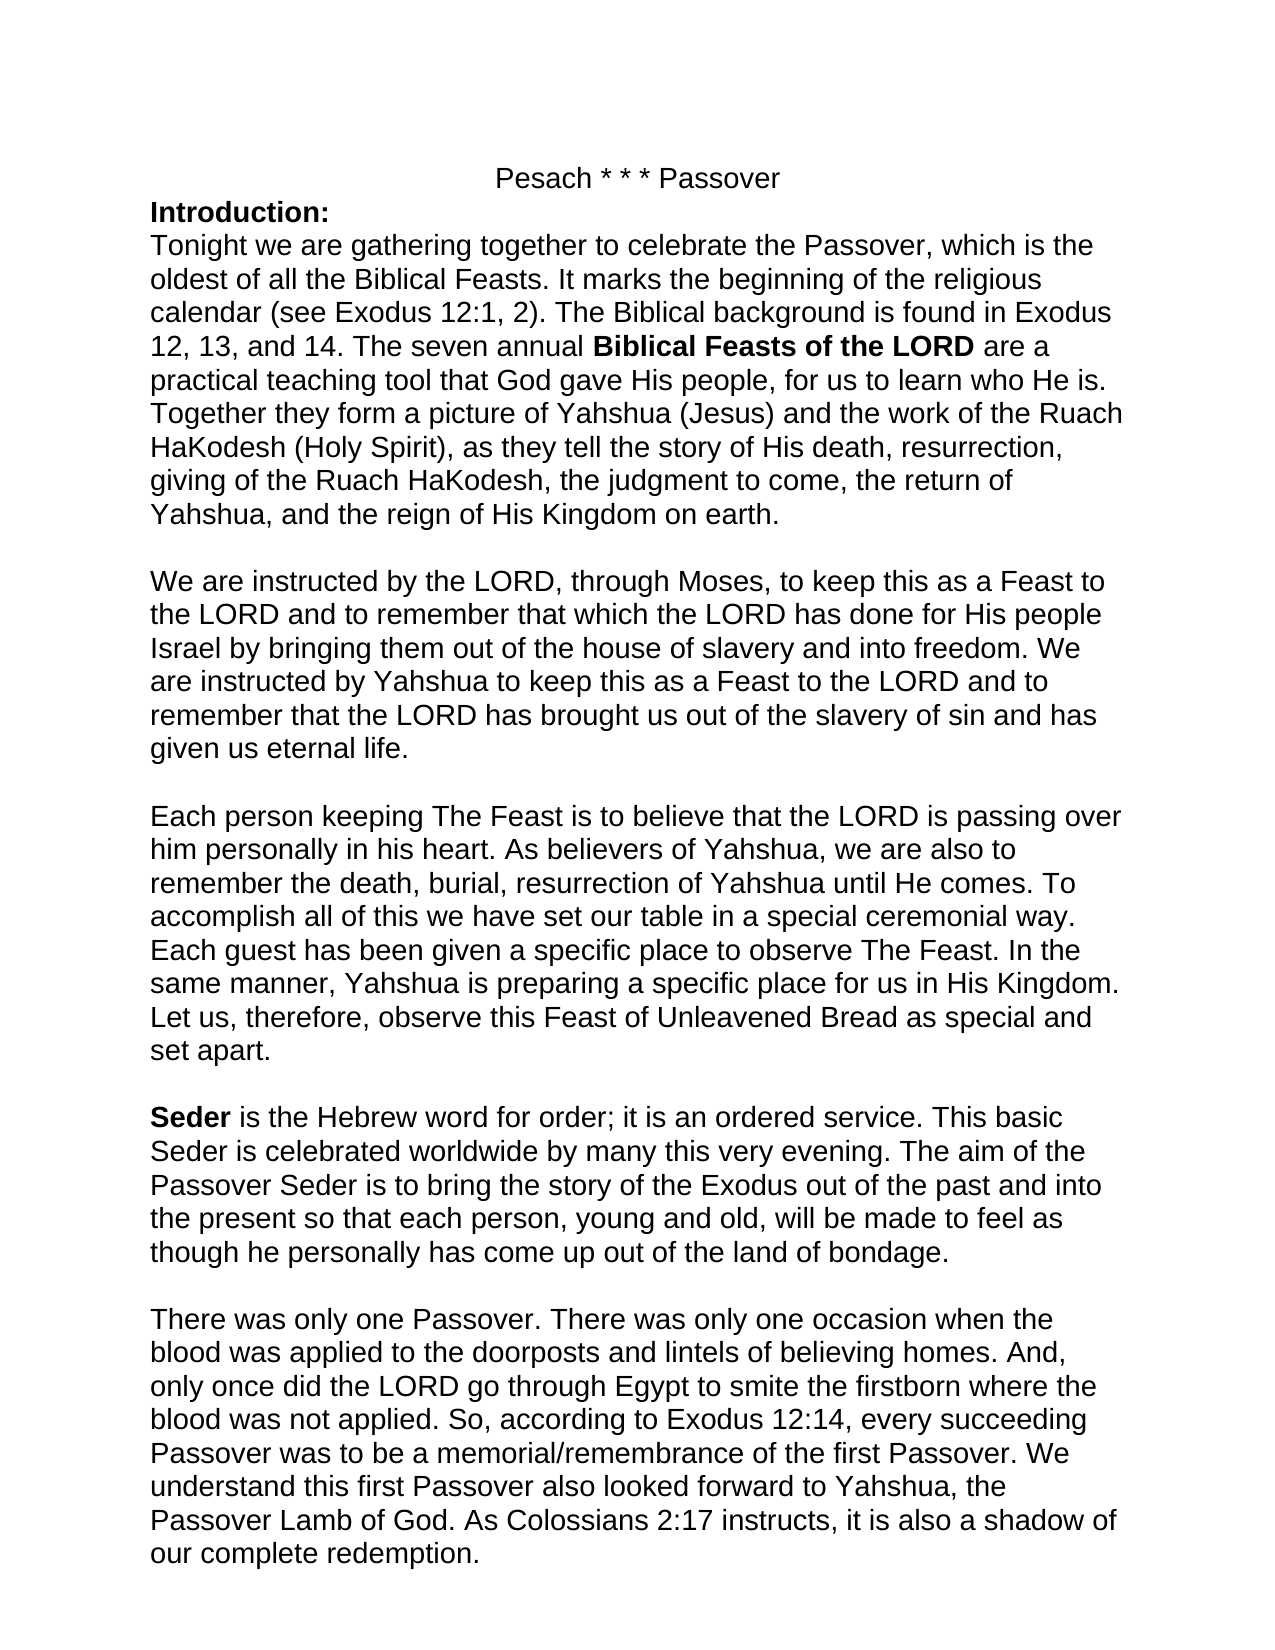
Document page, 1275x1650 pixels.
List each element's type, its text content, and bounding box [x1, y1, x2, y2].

text Introduction: [150, 195, 1125, 228]
text We are instructed by the LORD, through Moses, to keep this as a Feast to the LORD and to remember that which the LORD has done for His people Israel by bringing them out of the house of slavery and into freedom. We are instructed by Yahshua to keep this as a Feast to the LORD and to remember that the LORD has brought us out of the slavery of sin and has given us eternal life. [150, 564, 1125, 765]
text Pesach * * * Passover [150, 161, 1125, 195]
text Seder is the Hebrew word for order; it is an ordered service. This basic Seder is celebrated worldwide by many this very evening. The aim of the Passover Seder is to bring the story of the Exodus out of the past and into the present so that each person, young and old, will be made to feel as though he personally has come up out of the land of bondage. [150, 1100, 1125, 1268]
text There was only one Passover. There was only one occasion when the blood was applied to the doorposts and lintels of believing homes. And, only once did the LORD go through Egypt to smite the firstborn where the blood was not applied. So, according to Exodus 12:14, every succeeding Passover was to be a memorial/remembrance of the first Passover. We understand this first Passover also looked forward to Yahshua, the Passover Lamb of God. As Colossians 2:17 instructs, it is also a shadow of our complete redemption. [150, 1302, 1125, 1570]
text Tonight we are gathering together to celebrate the Passover, which is the oldest of all the Biblical Feasts. It marks the beginning of the religious calendar (see Exodus 12:1, 2). The Biblical background is found in Exodus 12, 13, and 14. The seven annual Biblical Feasts of the LORD are a practical teaching tool that God gave His people, for us to learn who He is. Together they form a picture of Yahshua (Jesus) and the work of the Ruach HaKodesh (Holy Spirit), as they tell the story of His death, resurrection, giving of the Ruach HaKodesh, the judgment to come, the return of Yahshua, and the reign of His Kingdom on earth. [150, 228, 1125, 530]
text Each person keeping The Feast is to believe that the LORD is passing over him personally in his heart. As believers of Yahshua, we are also to remember the death, burial, resurrection of Yahshua until He comes. To accomplish all of this we have set our table in a special ceremonial way. Each guest has been given a specific place to observe The Feast. In the same manner, Yahshua is preparing a specific place for us in His Kingdom. Let us, therefore, observe this Feast of Unleavened Bread as special and set apart. [150, 798, 1125, 1067]
